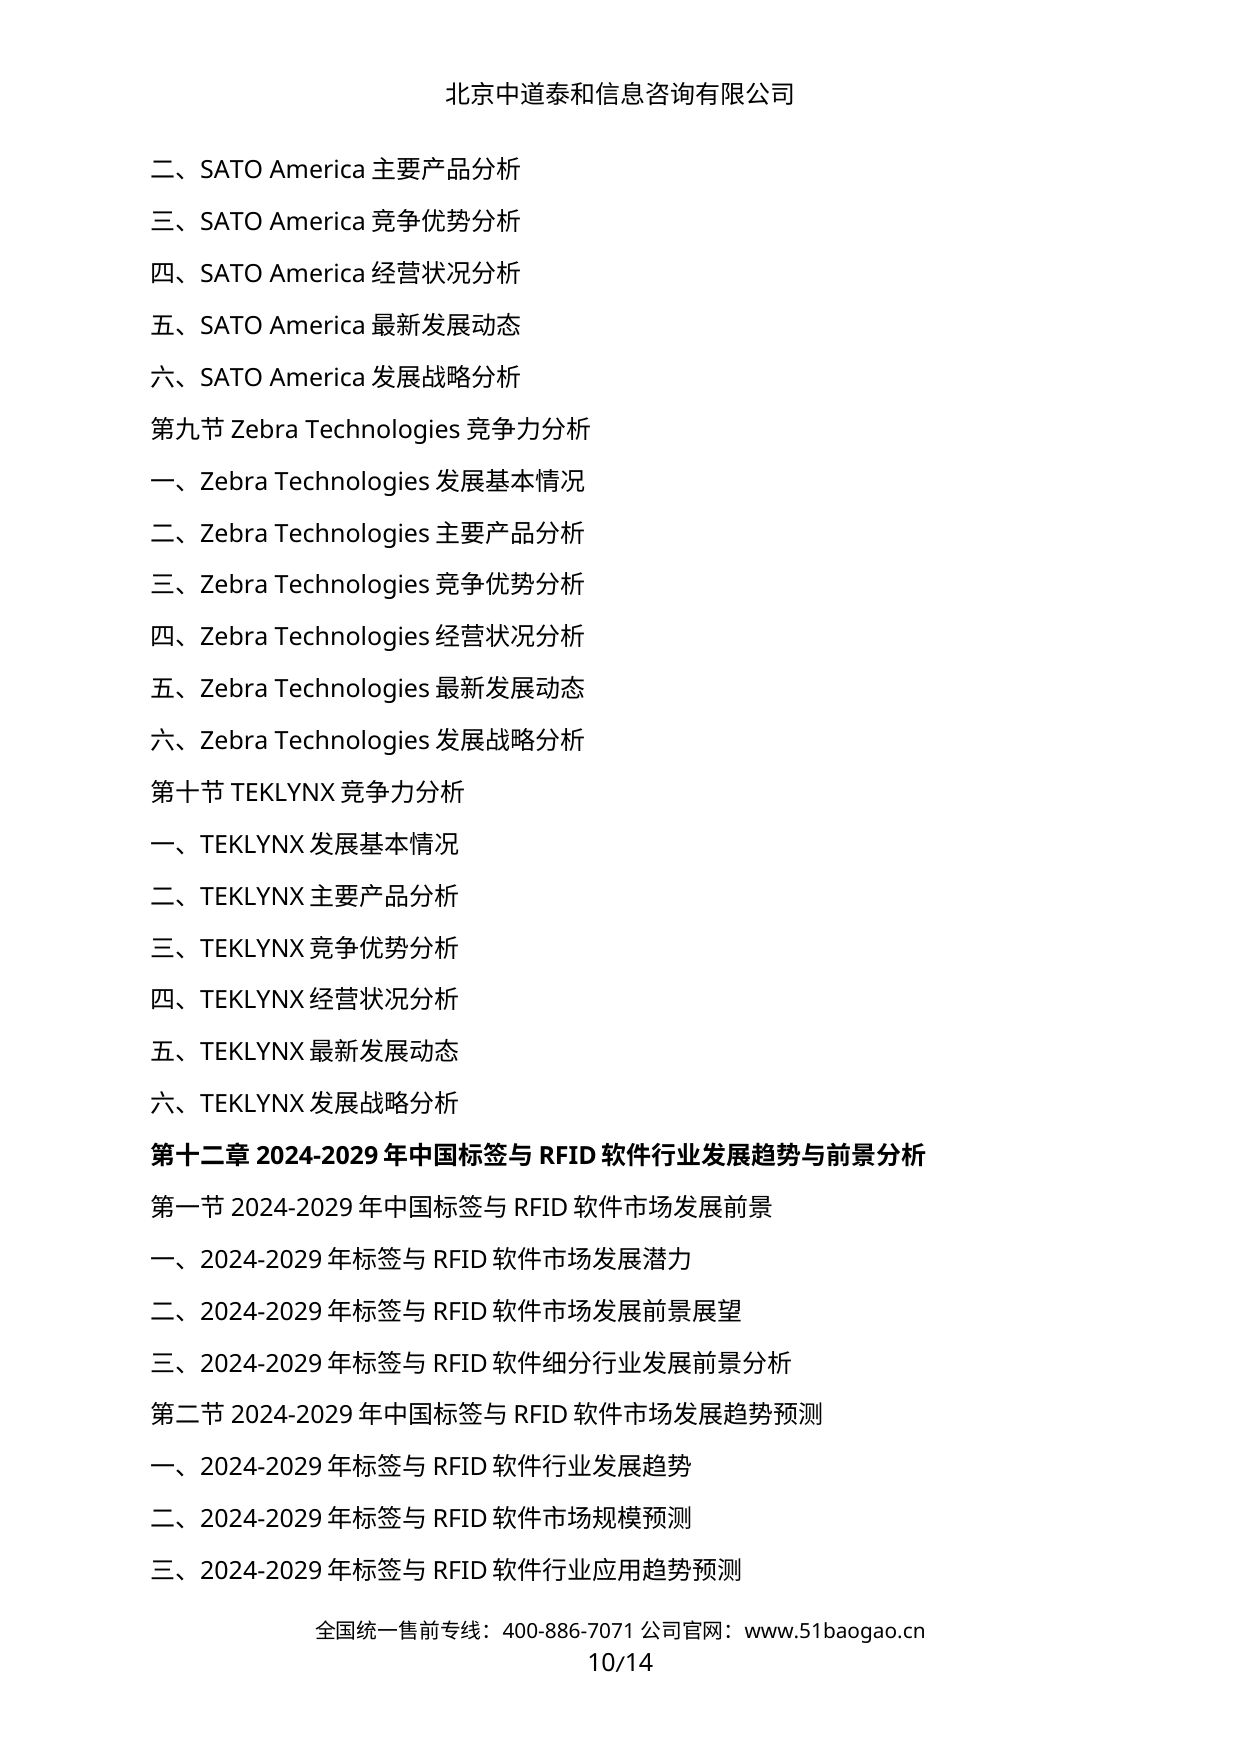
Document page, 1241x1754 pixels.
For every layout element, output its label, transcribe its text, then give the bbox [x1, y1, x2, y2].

text 二、2024-2029年标签与RFID软件市场发展前景展望 [150, 1291, 1090, 1327]
text 二、Zebra Technologies主要产品分析 [150, 513, 1090, 549]
text 第九节 Zebra Technologies竞争力分析 [150, 409, 1090, 446]
text 五、SATO America最新发展动态 [150, 306, 1090, 342]
text 二、SATO America主要产品分析 [150, 150, 1090, 186]
text 五、TEKLYNX最新发展动态 [150, 1032, 1090, 1068]
text 六、Zebra Technologies发展战略分析 [150, 721, 1090, 757]
text 第十二章 2024-2029年中国标签与RFID软件行业发展趋势与前景分析 [150, 1136, 1090, 1172]
text 一、2024-2029年标签与RFID软件行业发展趋势 [150, 1447, 1090, 1483]
text 第十节 TEKLYNX竞争力分析 [150, 772, 1090, 809]
text 六、SATO America发展战略分析 [150, 357, 1090, 394]
text 第二节 2024-2029年中国标签与RFID软件市场发展趋势预测 [150, 1395, 1090, 1431]
text 四、SATO America经营状况分析 [150, 254, 1090, 290]
text 二、2024-2029年标签与RFID软件市场规模预测 [150, 1499, 1090, 1535]
text 三、2024-2029年标签与RFID软件细分行业发展前景分析 [150, 1343, 1090, 1379]
text 一、Zebra Technologies发展基本情况 [150, 461, 1090, 497]
text 五、Zebra Technologies最新发展动态 [150, 669, 1090, 705]
text 四、TEKLYNX经营状况分析 [150, 980, 1090, 1016]
text 一、TEKLYNX发展基本情况 [150, 824, 1090, 861]
text 三、TEKLYNX竞争优势分析 [150, 928, 1090, 964]
text 三、2024-2029年标签与RFID软件行业应用趋势预测 [150, 1551, 1090, 1587]
text 三、SATO America竞争优势分析 [150, 202, 1090, 238]
text 一、2024-2029年标签与RFID软件市场发展潜力 [150, 1239, 1090, 1276]
text 第一节 2024-2029年中国标签与RFID软件市场发展前景 [150, 1187, 1090, 1224]
text 六、TEKLYNX发展战略分析 [150, 1084, 1090, 1120]
text 三、Zebra Technologies竞争优势分析 [150, 565, 1090, 601]
text 四、Zebra Technologies经营状况分析 [150, 617, 1090, 653]
text 二、TEKLYNX主要产品分析 [150, 876, 1090, 912]
